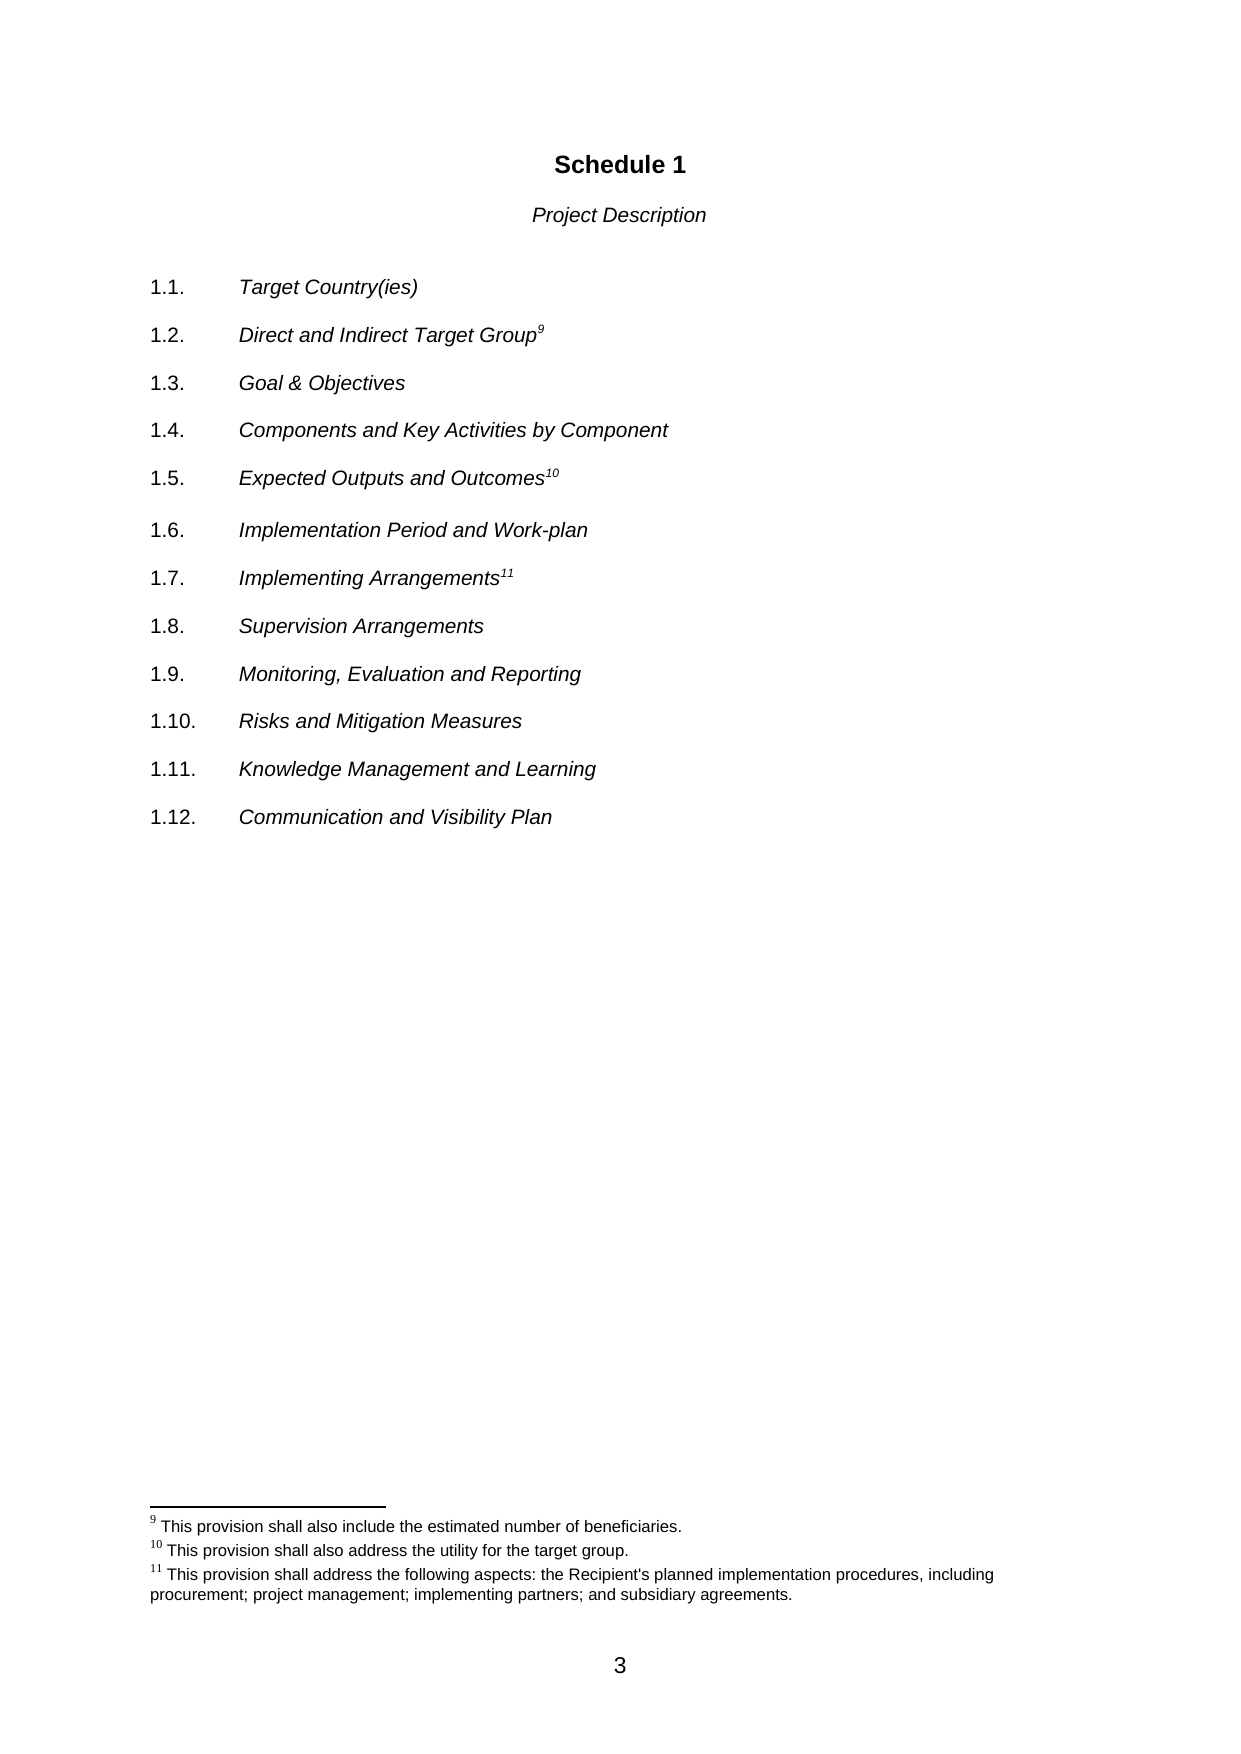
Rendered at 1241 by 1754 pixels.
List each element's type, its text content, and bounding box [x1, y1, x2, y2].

list Knowledge Management and Learning [150, 757, 1090, 781]
list Monitoring, Evaluation and Reporting [150, 661, 1090, 685]
list Risks and Mitigation Measures [150, 709, 1090, 733]
list Supervision Arrangements [150, 613, 1090, 637]
list Implementation Period and Work-plan [150, 518, 1090, 542]
list Target Country(ies) [150, 274, 1090, 298]
text Schedule 1 [150, 150, 1090, 179]
list Direct and Indirect Target Group [150, 322, 1090, 346]
list Expected Outputs and Outcomes [150, 466, 1090, 490]
list Communication and Visibility Plan [150, 805, 1090, 829]
list Implementing Arrangements [150, 566, 1090, 589]
list Goal & Objectives [150, 370, 1090, 394]
text Project Description [150, 203, 1090, 227]
list Components and Key Activities by Component [150, 418, 1090, 442]
